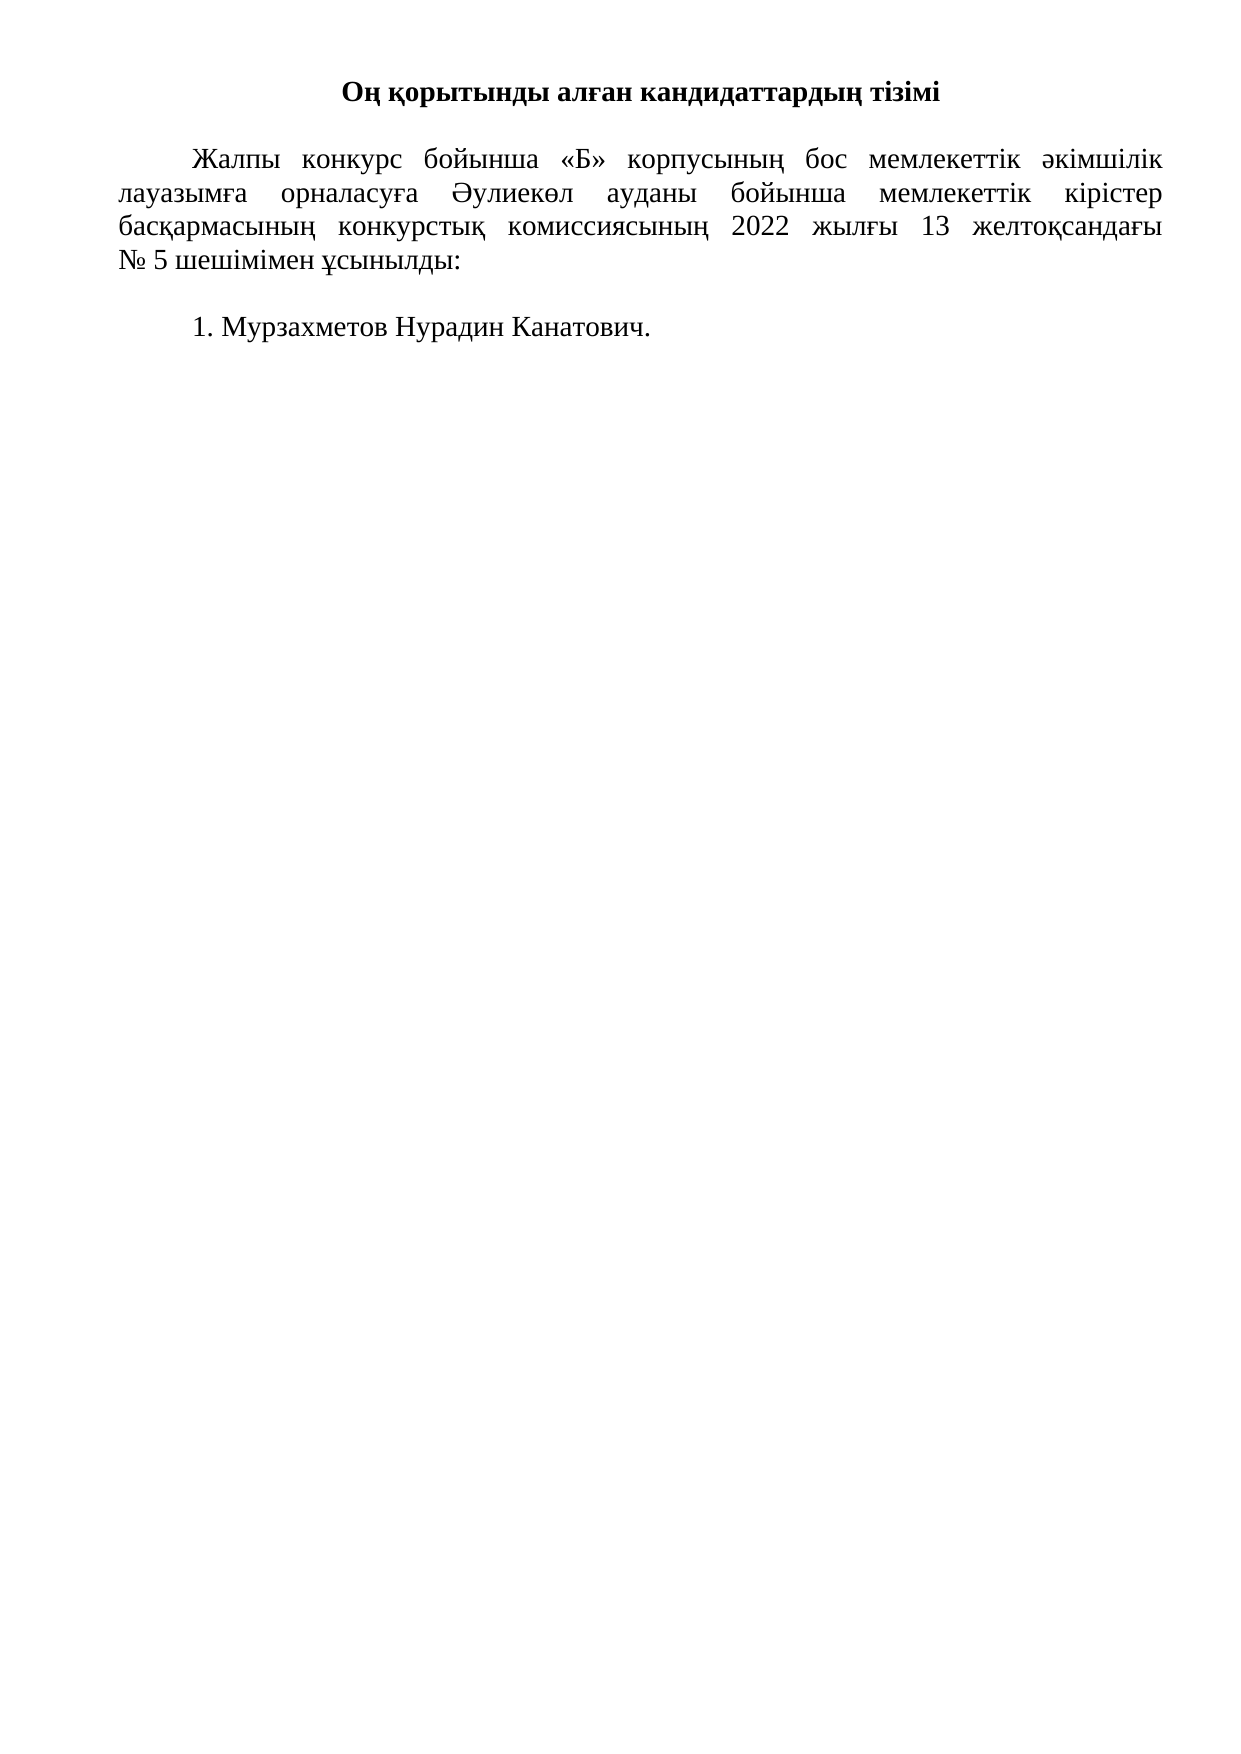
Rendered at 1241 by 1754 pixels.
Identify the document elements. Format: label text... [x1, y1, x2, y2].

text Жалпы конкурс бойынша «Б» корпусының бос мемлекеттік әкімшілік лауазымға орналасуға Әулиекөл ауданы бойынша мемлекеттік кірістер басқармасының конкурстық комиссиясының 2022 жылғы 13 желтоқсандағы № 5 шешімімен ұсынылды: [118, 141, 1163, 275]
text 1. Мурзахметов Нурадин Канатович. [118, 309, 1163, 342]
text Оң қорытынды алған кандидаттардың тізімі [118, 74, 1163, 108]
